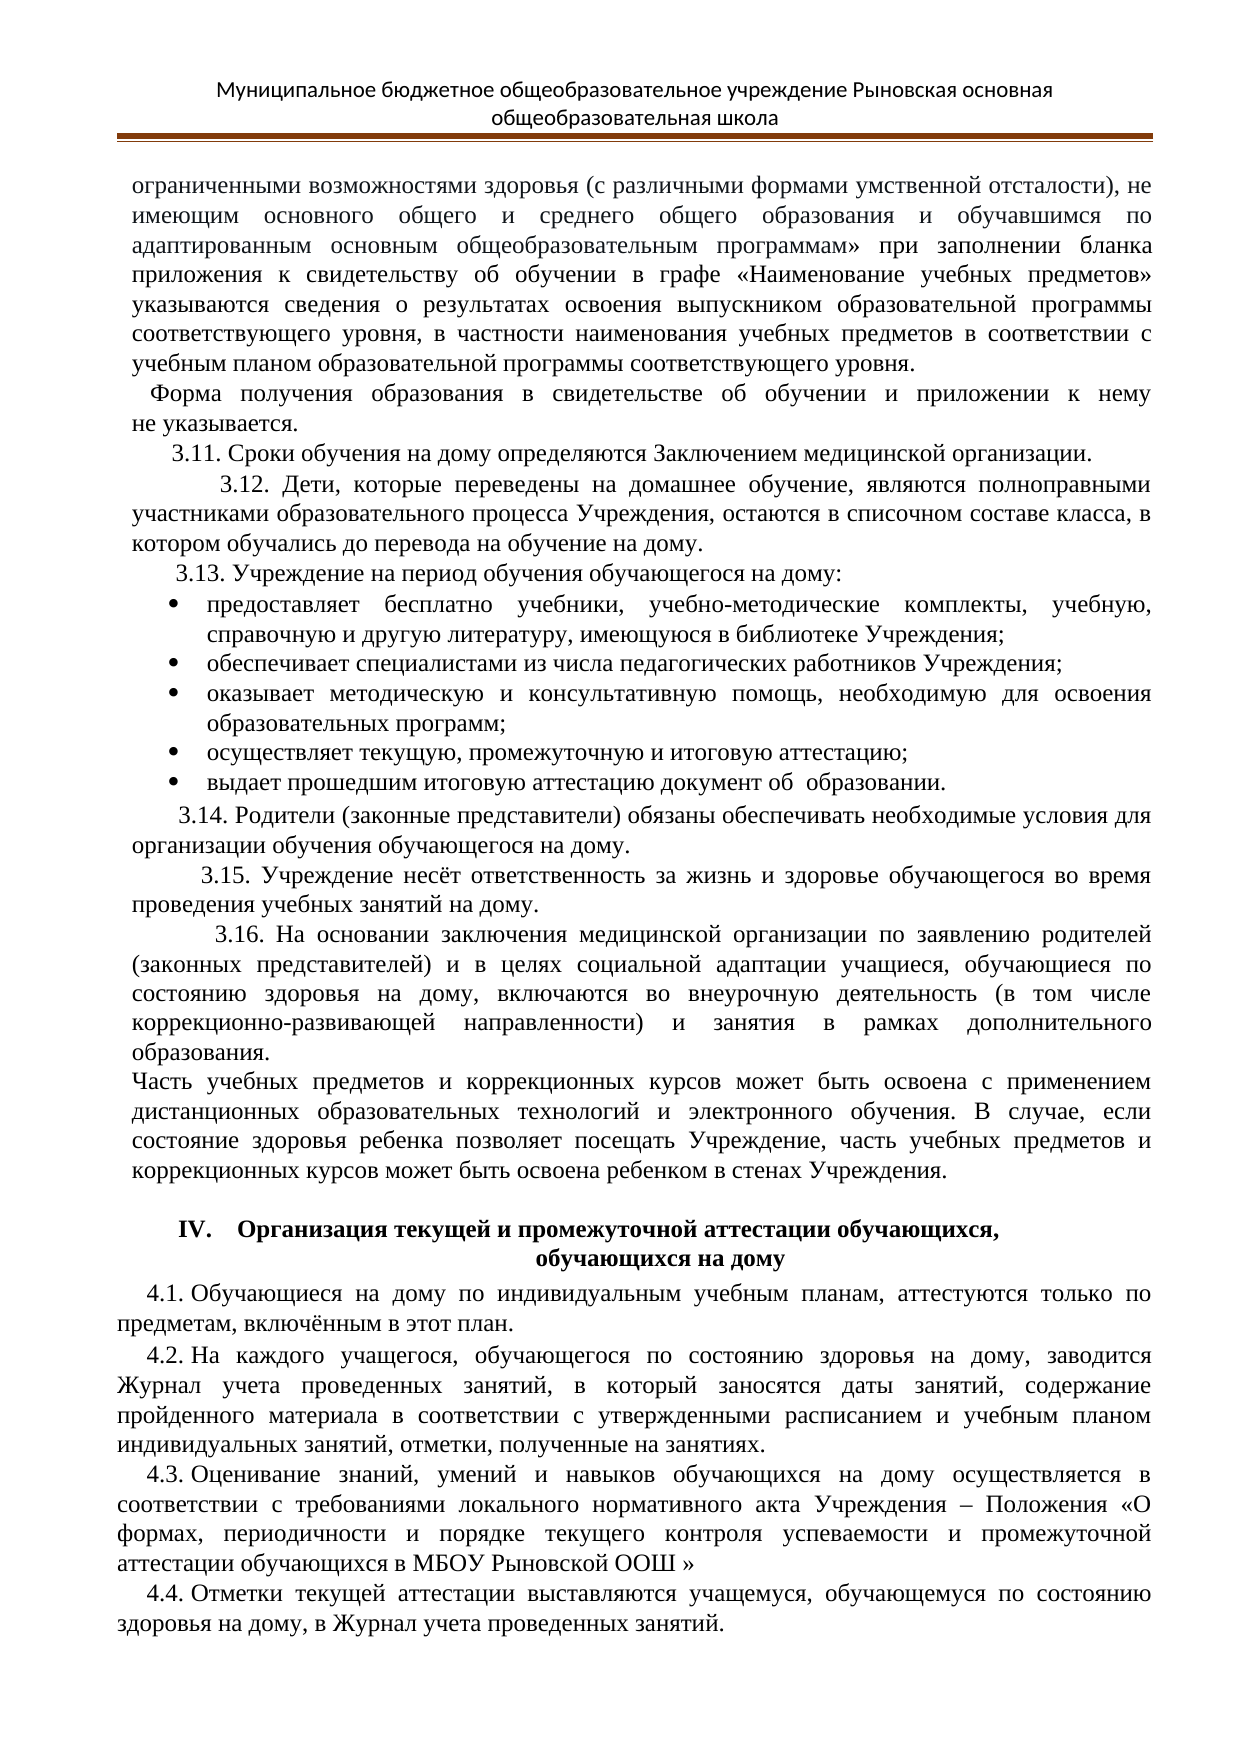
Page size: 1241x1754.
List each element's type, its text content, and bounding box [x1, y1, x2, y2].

text Форма получения образования в свидетельстве об обучении и приложении к нему не указывается. [132, 378, 1152, 437]
list осуществляет текущую, промежуточную и итоговую аттестацию; [169, 737, 1041, 766]
list На каждого учащегося, обучающегося по состоянию здоровья на дому, заводится Журнал учета проведенных занятий, в который заносятся даты занятий, содержание пройденного материала в соответствии с утвержденными расписанием и учебным планом индивидуальных занятий, отметки, полученные на занятиях. [117, 1341, 1152, 1458]
list Отметки текущей аттестации выставляются учащемуся, обучающемуся по состоянию здоровья на дому, в Журнал учета проведенных занятий. [117, 1578, 1152, 1636]
list Обучающиеся на дому по индивидуальным учебным планам, аттестуются только по предметам, включённым в этот план. [117, 1278, 1152, 1336]
text 3.15. Учреждение несёт ответственность за жизнь и здоровье обучающегося во время проведения учебных занятий на дому. [132, 860, 1152, 918]
list выдает прошедшим итоговую аттестацию документ об образовании. [169, 767, 1041, 796]
list Оценивание знаний, умений и навыков обучающихся на дому осуществляется в соответствии с требованиями локального нормативного акта Учреждения – Положения «О формах, периодичности и порядке текущего контроля успеваемости и промежуточной аттестации обучающихся в МБОУ Рыновской ООШ » [117, 1459, 1152, 1577]
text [132, 171, 1153, 377]
text обучающихся на дому [117, 1243, 1153, 1272]
list оказывает методическую и консультативную помощь, необходимую для освоения образовательных программ; [169, 678, 1152, 736]
list Организация текущей и промежуточной аттестации обучающихся, [178, 1214, 1135, 1242]
text 3.12. Дети, которые переведены на домашнее обучение, являются полноправными участниками образовательного процесса Учреждения, остаются в списочном составе класса, в котором обучались до перевода на обучение на дому. [132, 469, 1152, 557]
text 3.13. Учреждение на период обучения обучающегося на дому: [132, 558, 1153, 587]
text 3.14. Родители (законные представители) обязаны обеспечивать необходимые условия для организации обучения обучающегося на дому. [132, 800, 1152, 859]
text 3.11. Сроки обучения на дому определяются Заключением медицинской организации. [132, 438, 1153, 467]
list обеспечивает специалистами из числа педагогических работников Учреждения; [169, 648, 1153, 677]
list предоставляет бесплатно учебники, учебно-методические комплекты, учебную, справочную и другую литературу, имеющуюся в библиотеке Учреждения; [169, 589, 1152, 648]
text Часть учебных предметов и коррекционных курсов может быть освоена с применением дистанционных образовательных технологий и электронного обучения. В случае, если состояние здоровья ребенка позволяет посещать Учреждение, часть учебных предметов и коррекционных курсов может быть освоена ребенком в стенах Учреждения. [132, 1066, 1152, 1184]
text 3.16. На основании заключения медицинской организации по заявлению родителей (законных представителей) и в целях социальной адаптации учащиеся, обучающиеся по состоянию здоровья на дому, включаются во внеурочную деятельность (в том числе коррекционно-развивающей направленности) и занятия в рамках дополнительного образования. [132, 919, 1152, 1065]
